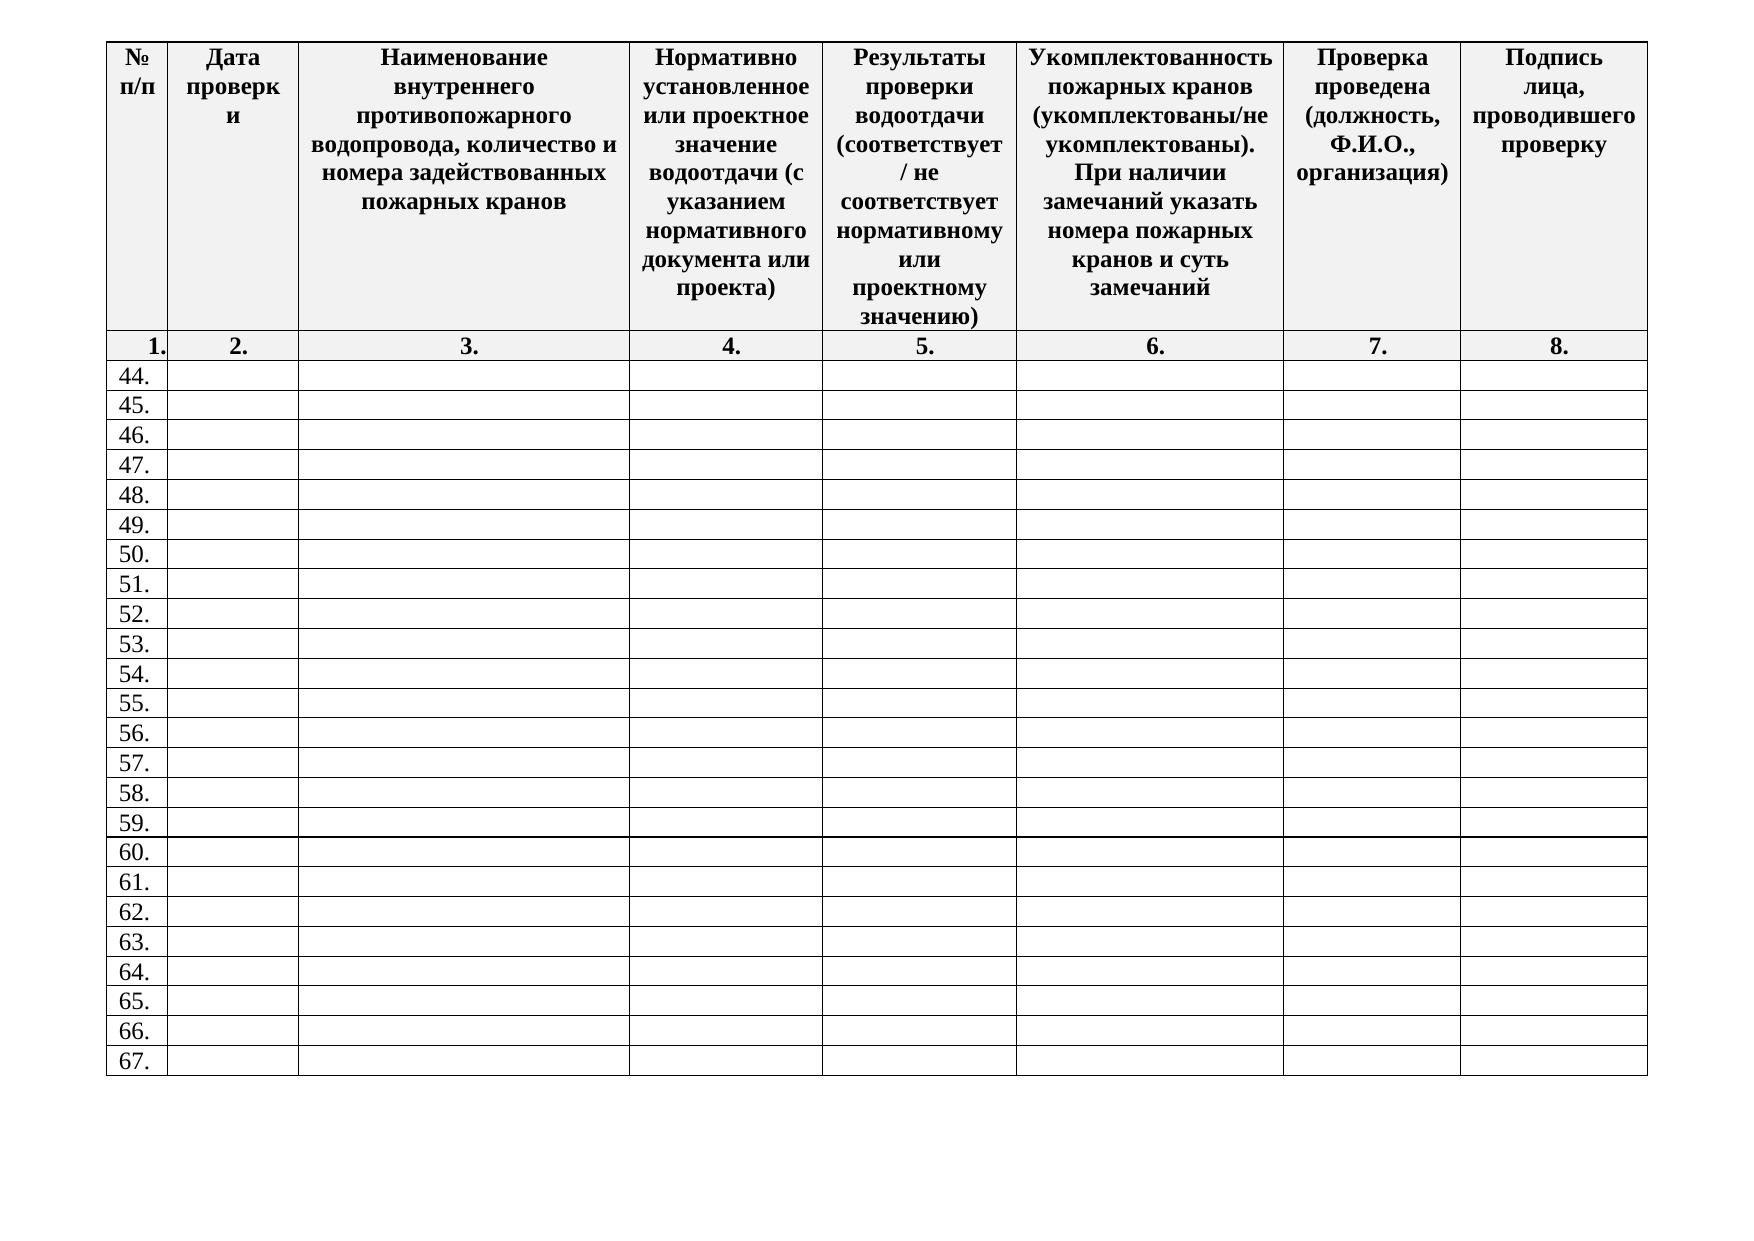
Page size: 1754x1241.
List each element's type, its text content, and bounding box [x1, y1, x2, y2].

table_cell [630, 986, 822, 1015]
table_cell [1284, 778, 1460, 807]
table_cell [299, 748, 629, 777]
table_header Наименование внутреннего противопожарного водопровода, количество и номера задействованных пожарных кранов [299, 43, 629, 330]
table_cell [168, 540, 298, 568]
table_cell [107, 718, 167, 747]
table_cell [1284, 540, 1460, 568]
table_cell [299, 480, 629, 509]
table_cell [1017, 748, 1283, 777]
table_cell [107, 569, 167, 598]
table_cell [1461, 748, 1647, 777]
table_cell [1461, 867, 1647, 896]
table_cell [1017, 778, 1283, 807]
table_header № п/п [107, 43, 167, 330]
table_cell [1284, 331, 1460, 360]
table_cell [168, 659, 298, 687]
table_cell [630, 927, 822, 956]
table_cell [1284, 689, 1460, 717]
table_cell [1017, 629, 1283, 658]
table_cell [1284, 718, 1460, 747]
table_cell [168, 778, 298, 807]
table_cell [107, 927, 167, 956]
table_cell [299, 331, 629, 360]
table_cell [630, 718, 822, 747]
table_cell [1284, 838, 1460, 866]
table_cell [1284, 808, 1460, 836]
table_cell [1461, 1046, 1647, 1075]
table_cell [823, 957, 1016, 985]
table_cell [630, 629, 822, 658]
table_cell [107, 986, 167, 1015]
table_cell [168, 450, 298, 479]
table_cell [107, 480, 167, 509]
table_cell [630, 808, 822, 836]
table_cell [1284, 361, 1460, 389]
table_cell [168, 1016, 298, 1045]
table_cell [823, 599, 1016, 628]
table_cell [823, 1046, 1016, 1075]
table_cell [823, 420, 1016, 449]
table_cell [107, 450, 167, 479]
table_cell [630, 599, 822, 628]
table_cell [630, 391, 822, 419]
table_cell [168, 420, 298, 449]
table_header Результаты проверки водоотдачи (соответствует / не соответствует нормативному или проектному значению) [823, 43, 1016, 330]
table_cell [1284, 1046, 1460, 1075]
table_cell [630, 569, 822, 598]
table_cell [823, 540, 1016, 568]
table_cell [1017, 391, 1283, 419]
table_cell [1284, 1016, 1460, 1045]
table_cell [1017, 689, 1283, 717]
table_cell [168, 867, 298, 896]
table_cell [630, 540, 822, 568]
table_cell [1284, 450, 1460, 479]
table_cell [299, 1016, 629, 1045]
table_cell [1284, 659, 1460, 687]
table_cell [1461, 778, 1647, 807]
table_cell [1284, 510, 1460, 538]
table_cell [1017, 510, 1283, 538]
table_cell [107, 391, 167, 419]
table_cell [1017, 1046, 1283, 1075]
table_cell [1017, 599, 1283, 628]
table_cell [1017, 540, 1283, 568]
table_cell [299, 897, 629, 926]
table_cell [107, 1016, 167, 1045]
table_cell [1017, 659, 1283, 687]
table_cell [630, 1016, 822, 1045]
table_cell [823, 927, 1016, 956]
table_cell [1017, 957, 1283, 985]
table_cell [630, 361, 822, 389]
table_cell [630, 510, 822, 538]
table_cell [299, 986, 629, 1015]
table_cell [823, 897, 1016, 926]
table_cell [168, 927, 298, 956]
table_cell [107, 1046, 167, 1075]
table_header Нормативно установленное или проектное значение водоотдачи (с указанием нормативного документа или проекта) [630, 43, 822, 330]
table_cell [168, 689, 298, 717]
table_cell [1461, 808, 1647, 836]
table_cell [107, 808, 167, 836]
table_cell [823, 510, 1016, 538]
table_cell [630, 748, 822, 777]
table_cell [299, 510, 629, 538]
table_cell [168, 1046, 298, 1075]
table_cell [1461, 569, 1647, 598]
table_cell [823, 569, 1016, 598]
table_cell [299, 599, 629, 628]
table_cell [1461, 689, 1647, 717]
table_cell [299, 540, 629, 568]
table_cell [630, 689, 822, 717]
table_cell [1461, 540, 1647, 568]
table_cell [1284, 599, 1460, 628]
table_cell [1284, 748, 1460, 777]
table_cell [107, 689, 167, 717]
table_cell [168, 718, 298, 747]
table_cell [107, 659, 167, 687]
table_cell [1284, 897, 1460, 926]
table_cell [823, 748, 1016, 777]
table_cell [1461, 331, 1647, 360]
table_cell [1017, 838, 1283, 866]
table_cell [168, 510, 298, 538]
table_cell [168, 391, 298, 419]
table_cell [823, 718, 1016, 747]
table_cell [630, 838, 822, 866]
table_cell [107, 510, 167, 538]
table_cell [299, 778, 629, 807]
table_cell [107, 778, 167, 807]
table_cell [1284, 569, 1460, 598]
table_cell [630, 450, 822, 479]
table_cell [823, 1016, 1016, 1045]
table_cell [107, 599, 167, 628]
table_cell [1461, 659, 1647, 687]
table_cell [1461, 599, 1647, 628]
table_cell [1461, 450, 1647, 479]
table_cell [107, 838, 167, 866]
table_cell [299, 718, 629, 747]
table_header Дата проверки [168, 43, 298, 330]
table_cell [1017, 897, 1283, 926]
table_cell [299, 391, 629, 419]
table_cell [823, 867, 1016, 896]
table_header Подпись лица, проводившего проверку [1461, 43, 1647, 330]
table_cell [299, 838, 629, 866]
table_cell [823, 778, 1016, 807]
table_cell [107, 748, 167, 777]
table_cell [630, 897, 822, 926]
table_cell [823, 331, 1016, 360]
table_cell [1461, 480, 1647, 509]
table_cell [168, 748, 298, 777]
table_cell [299, 569, 629, 598]
table_cell [168, 808, 298, 836]
table_cell [299, 957, 629, 985]
table_cell [1017, 331, 1283, 360]
table_cell [107, 897, 167, 926]
table_header Укомплектованность пожарных кранов (укомплектованы/не укомплектованы). При наличии замечаний указать номера пожарных кранов и суть замечаний [1017, 43, 1283, 330]
table_cell [1461, 420, 1647, 449]
table_cell [1284, 957, 1460, 985]
table_cell [299, 420, 629, 449]
table_cell [823, 689, 1016, 717]
table_cell [299, 659, 629, 687]
table_cell [1017, 867, 1283, 896]
table_cell [299, 450, 629, 479]
table_cell [1017, 480, 1283, 509]
table_cell [1017, 420, 1283, 449]
table_cell [823, 480, 1016, 509]
table_cell [1461, 718, 1647, 747]
table_cell [107, 331, 167, 360]
table_cell [168, 361, 298, 389]
table_cell [168, 897, 298, 926]
table_cell [1017, 569, 1283, 598]
table_cell [168, 569, 298, 598]
table_cell [1284, 480, 1460, 509]
table_cell [107, 540, 167, 568]
table_cell [168, 838, 298, 866]
table_cell [1461, 391, 1647, 419]
table_cell [299, 689, 629, 717]
table_cell [107, 629, 167, 658]
table_cell [823, 808, 1016, 836]
table_cell [168, 331, 298, 360]
table_cell [1017, 1016, 1283, 1045]
table_cell [630, 420, 822, 449]
table_cell [299, 1046, 629, 1075]
table_cell [1461, 986, 1647, 1015]
table_cell [1461, 838, 1647, 866]
table_cell [1284, 986, 1460, 1015]
table_cell [107, 420, 167, 449]
table_cell [630, 867, 822, 896]
table_cell [1461, 957, 1647, 985]
table_cell [823, 361, 1016, 389]
table_cell [107, 361, 167, 389]
table_cell [1284, 867, 1460, 896]
table_cell [168, 957, 298, 985]
table_cell [1017, 927, 1283, 956]
table_cell [107, 867, 167, 896]
table_cell [630, 480, 822, 509]
table_cell [168, 629, 298, 658]
table_cell [1461, 927, 1647, 956]
table_cell [823, 659, 1016, 687]
table_cell [630, 1046, 822, 1075]
table_cell [1017, 450, 1283, 479]
table_cell [630, 331, 822, 360]
table_cell [1017, 718, 1283, 747]
table_cell [299, 361, 629, 389]
table_cell [1461, 361, 1647, 389]
table_cell [299, 808, 629, 836]
table_cell [1017, 986, 1283, 1015]
table_cell [823, 391, 1016, 419]
table_cell [168, 599, 298, 628]
table_cell [823, 838, 1016, 866]
table_cell [1461, 629, 1647, 658]
table_cell [299, 927, 629, 956]
table_cell [107, 957, 167, 985]
table_cell [823, 629, 1016, 658]
table_cell [299, 867, 629, 896]
table_cell [168, 480, 298, 509]
table_header Проверка проведена (должность, Ф.И.О., организация) [1284, 43, 1460, 330]
table_cell [1017, 361, 1283, 389]
table_cell [299, 629, 629, 658]
table_cell [1284, 629, 1460, 658]
table_cell [1461, 897, 1647, 926]
table_cell [823, 986, 1016, 1015]
table_cell [630, 778, 822, 807]
table_cell [630, 659, 822, 687]
table_cell [823, 450, 1016, 479]
table_cell [168, 986, 298, 1015]
table_cell [1284, 927, 1460, 956]
table_cell [1461, 1016, 1647, 1045]
table_cell [630, 957, 822, 985]
table_cell [1284, 420, 1460, 449]
table_cell [1284, 391, 1460, 419]
table_cell [1461, 510, 1647, 538]
table_cell [1017, 808, 1283, 836]
